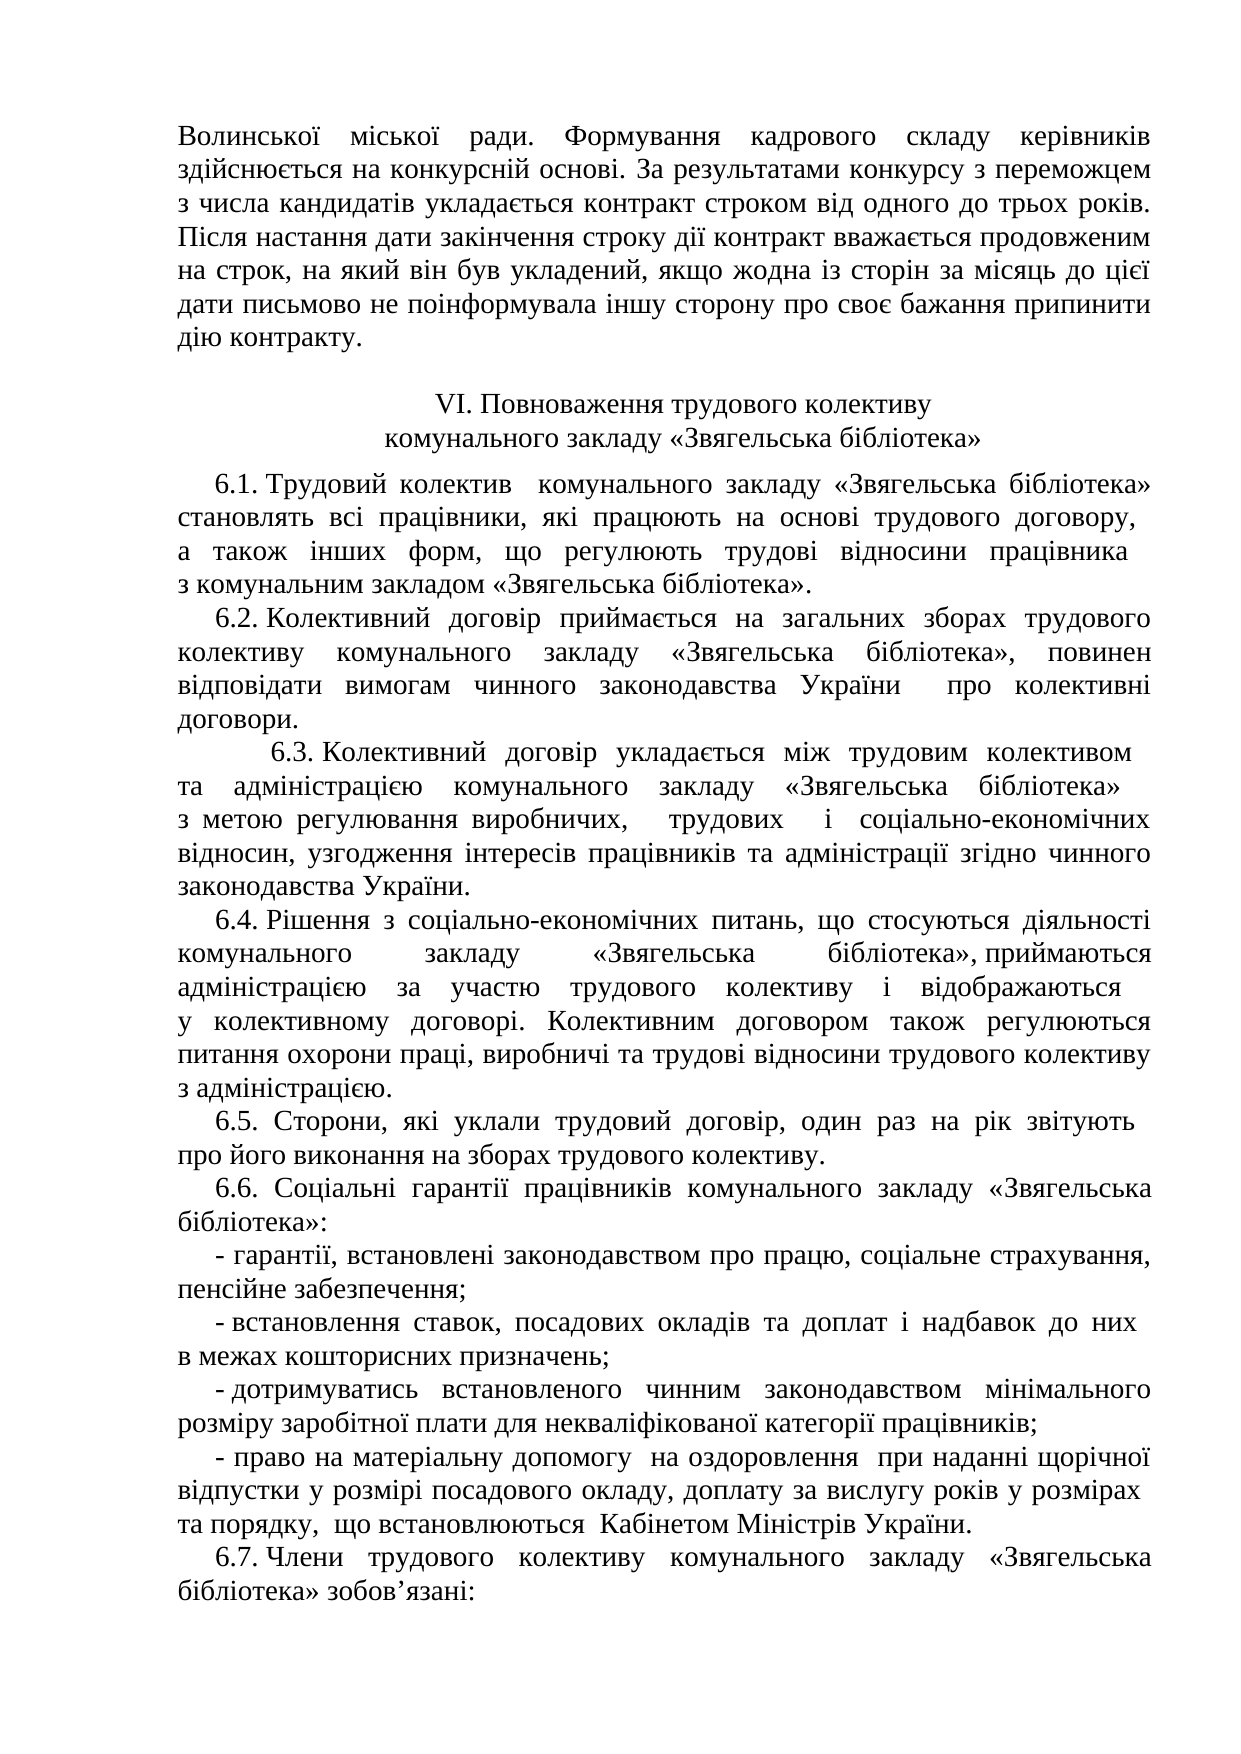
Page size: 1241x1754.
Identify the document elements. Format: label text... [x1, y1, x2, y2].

text 6.2. Колективний договір приймається на загальних зборах трудового колективу комунального закладу «Звягельська бібліотека», повинен відповідати вимогам чинного законодавства України про колективні договори. [177, 600, 1152, 734]
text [177, 118, 1152, 353]
text 6.1. Трудовий колектив комунального закладу «Звягельська бібліотека» становлять всі працівники, які працюють на основі трудового договору, а також інших форм, що регулюють трудові відносини працівника з комунальним закладом «Звягельська бібліотека». [177, 466, 1152, 600]
text 6.6. Соціальні гарантії працівників комунального закладу «Звягельська бібліотека»: [177, 1170, 1152, 1237]
text - дотримуватись встановленого чинним законодавством мінімального розміру заробітної плати для некваліфікованої категорії працівників; [177, 1372, 1152, 1439]
text комунального закладу «Звягельська бібліотека» [177, 420, 1152, 453]
text 6.3. Колективний договір укладається між трудовим колективом та адміністрацією комунального закладу «Звягельська бібліотека» з метою регулювання виробничих, трудових і соціально-економічних відносин, узгодження інтересів працівників та адміністрації згідно чинного законодавства України. [177, 734, 1152, 902]
text VI. Повноваження трудового колективу [177, 386, 1152, 420]
text 6.7. Члени трудового колективу комунального закладу «Звягельська бібліотека» зобов’язані: [177, 1539, 1152, 1606]
text - гарантії, встановлені законодавством про працю, соціальне страхування, пенсійне забезпечення; [177, 1237, 1152, 1304]
text 6.4. Рішення з соціально-економічних питань, що стосуються діяльності комунального закладу «Звягельська бібліотека», приймаються адміністрацією за участю трудового колективу і відображаються у колективному договорі. Колективним договором також регулюються питання охорони праці, виробничі та трудові відносини трудового колективу з адміністрацією. [177, 902, 1152, 1103]
text - встановлення ставок, посадових окладів та доплат і надбавок до них в межах кошторисних призначень; [177, 1304, 1152, 1372]
text 6.5. Сторони, які уклали трудовий договір, один раз на рік звітують про його виконання на зборах трудового колективу. [177, 1103, 1152, 1170]
text - право на матеріальну допомогу на оздоровлення при наданні щорічної відпустки у розмірі посадового окладу, доплату за вислугу років у розмірах та порядку, що встановлюються Кабінетом Міністрів України. [177, 1439, 1152, 1539]
